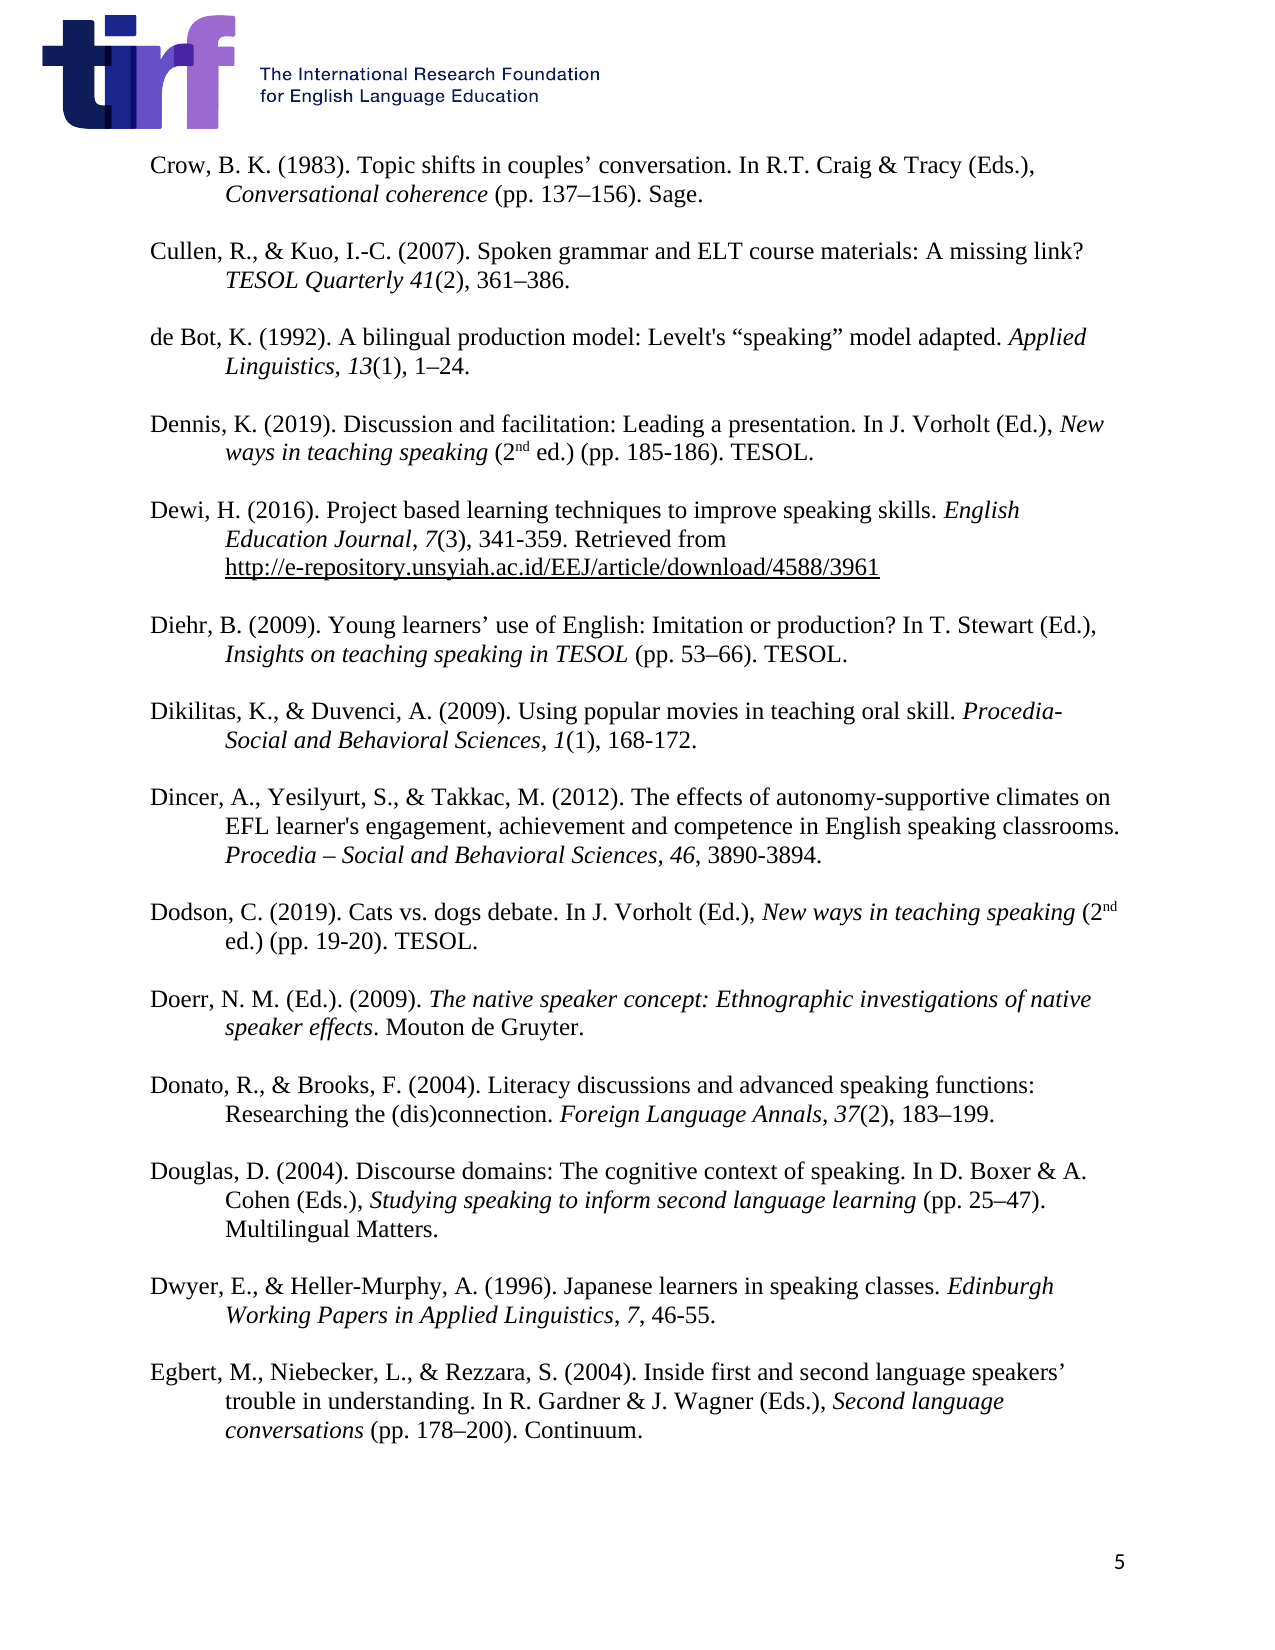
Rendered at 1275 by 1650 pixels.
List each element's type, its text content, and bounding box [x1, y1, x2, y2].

text Dikilitas, K., & Duvenci, A. (2009). Using popular movies in teaching oral skill. Procedia-Social and Behavioral Sciences, 1(1), 168-172. [150, 696, 1125, 754]
text Douglas, D. (2004). Discourse domains: The cognitive context of speaking. In D. Boxer & A. Cohen (Eds.), Studying speaking to inform second language learning (pp. 25–47). Multilingual Matters. [150, 1156, 1125, 1242]
picture [42, 15, 605, 129]
text Diehr, B. (2009). Young learners’ use of English: Imitation or production? In T. Stewart (Ed.), Insights on teaching speaking in TESOL (pp. 53–66). TESOL. [150, 610, 1125, 667]
text Dincer, A., Yesilyurt, S., & Takkac, M. (2012). The effects of autonomy-supportive climates on EFL learner's engagement, achievement and competence in English speaking classrooms. Procedia – Social and Behavioral Sciences, 46, 3890-3894. [150, 782, 1125, 869]
text Cullen, R., & Kuo, I.-C. (2007). Spoken grammar and ELT course materials: A missing link? TESOL Quarterly 41(2), 361–386. [150, 236, 1125, 294]
text Dewi, H. (2016). Project based learning techniques to improve speaking skills. English Education Journal, 7(3), 341-359. Retrieved from http://e-repository.unsyiah.ac.id/EEJ/article/download/4588/3961 [150, 495, 1125, 581]
text Doerr, N. M. (Ed.). (2009). The native speaker concept: Ethnographic investigations of native speaker effects. Mouton de Gruyter. [150, 984, 1125, 1041]
text de Bot, K. (1992). A bilingual production model: Levelt's “speaking” model adapted. Applied Linguistics, 13(1), 1–24. [150, 322, 1125, 380]
text Donato, R., & Brooks, F. (2004). Literacy discussions and advanced speaking functions: Researching the (dis)connection. Foreign Language Annals, 37(2), 183–199. [150, 1070, 1125, 1127]
text Dennis, K. (2019). Discussion and facilitation: Leading a presentation. In J. Vorholt (Ed.), New ways in teaching speaking (2nd ed.) (pp. 185-186). TESOL. [150, 409, 1125, 466]
text Dodson, C. (2019). Cats vs. dogs debate. In J. Vorholt (Ed.), New ways in teaching speaking (2nd ed.) (pp. 19-20). TESOL. [150, 897, 1125, 955]
text Dwyer, E., & Heller-Murphy, A. (1996). Japanese learners in speaking classes. Edinburgh Working Papers in Applied Linguistics, 7, 46-55. [150, 1271, 1125, 1329]
text Crow, B. K. (1983). Topic shifts in couples’ conversation. In R.T. Craig & Tracy (Eds.), Conversational coherence (pp. 137–156). Sage. [150, 150, 1125, 207]
text Egbert, M., Niebecker, L., & Rezzara, S. (2004). Inside first and second language speakers’ trouble in understanding. In R. Gardner & J. Wagner (Eds.), Second language conversations (pp. 178–200). Continuum. [150, 1357, 1125, 1444]
